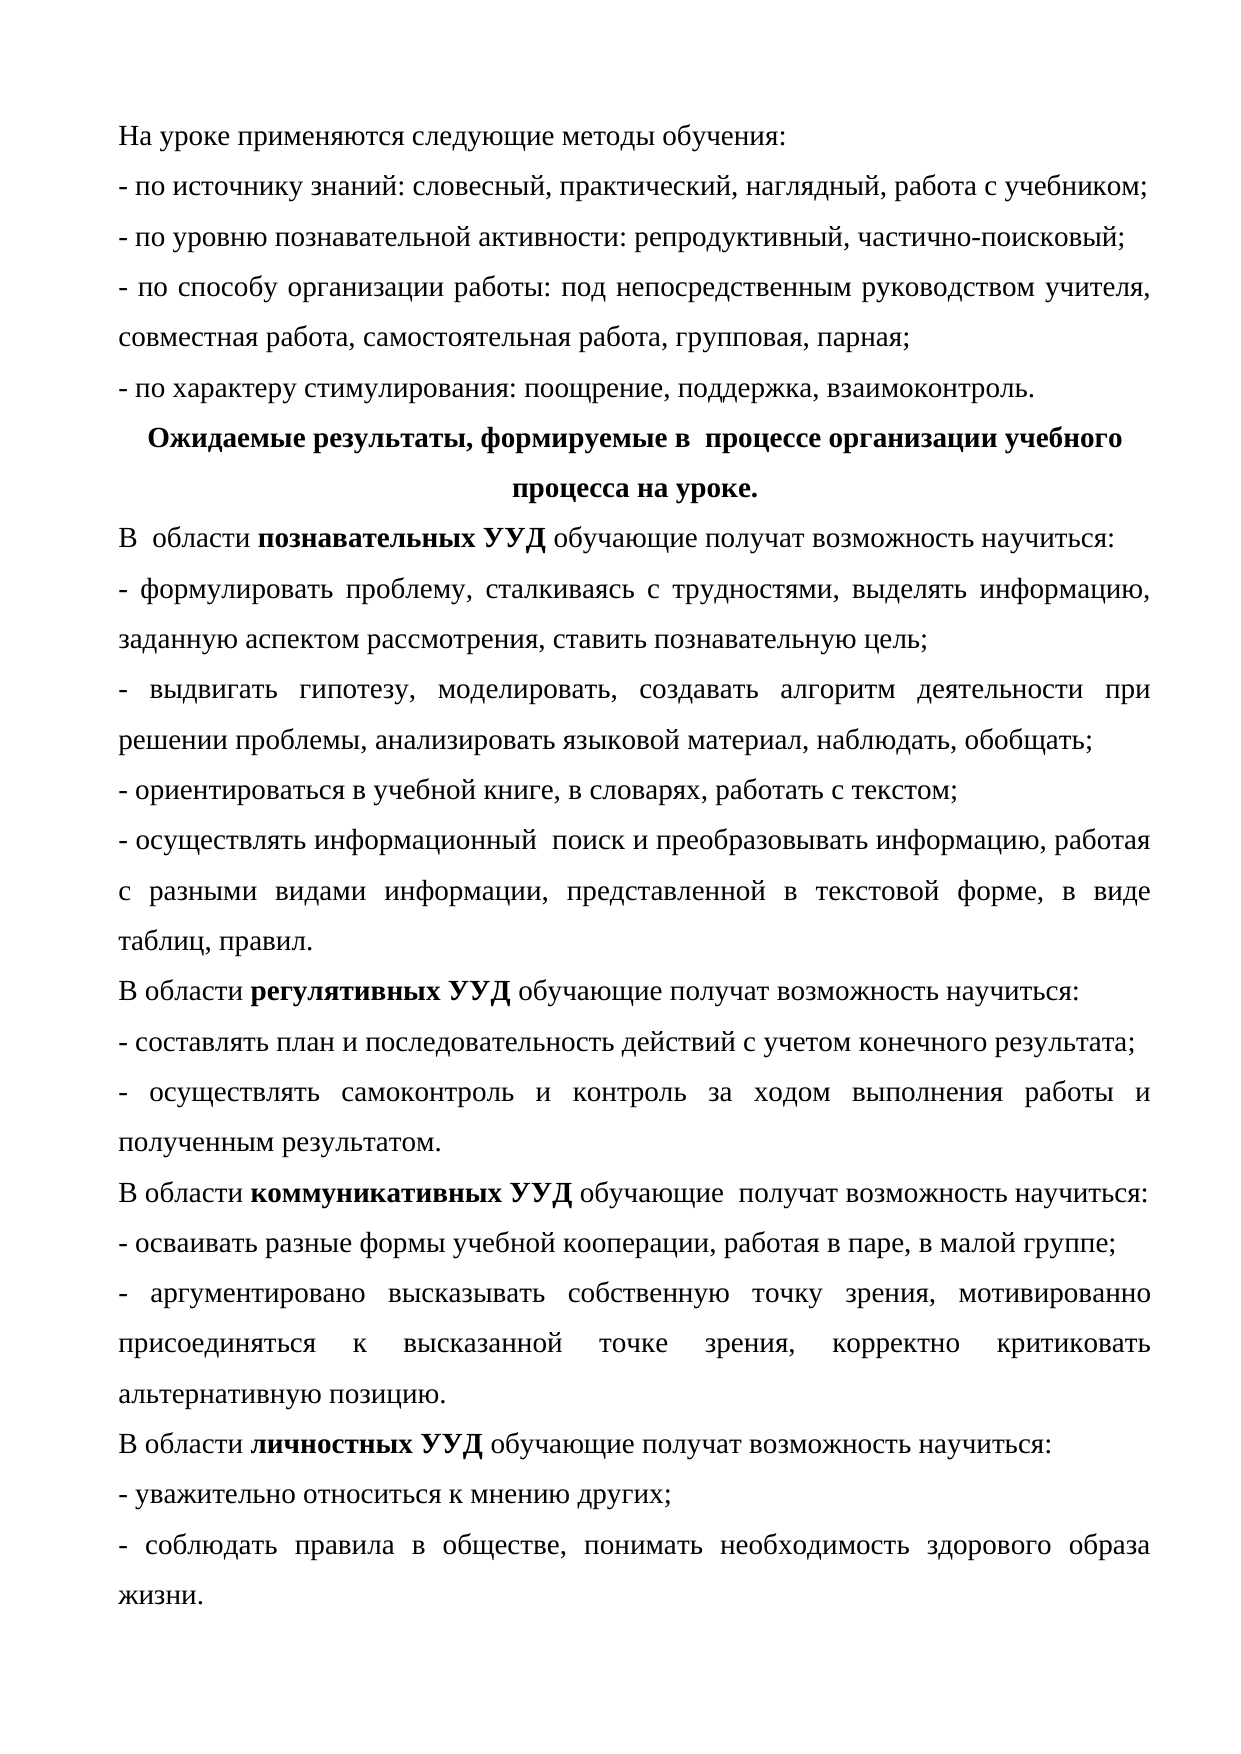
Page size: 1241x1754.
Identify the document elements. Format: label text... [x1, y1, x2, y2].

text - составлять план и последовательность действий с учетом конечного результата; [118, 1024, 1152, 1057]
text В области коммуникативных УУД обучающие получат возможность научиться: [118, 1175, 1152, 1208]
text В области регулятивных УУД обучающие получат возможность научиться: [118, 973, 1152, 1007]
text В области познавательных УУД обучающие получат возможность научиться: [118, 521, 1152, 554]
text - уважительно относиться к мнению других; [118, 1477, 1152, 1510]
text Ожидаемые результаты, формируемые в процессе организации учебного процесса на уроке. [118, 420, 1152, 504]
text - осуществлять информационный поиск и преобразовывать информацию, работая с разными видами информации, представленной в текстовой форме, в виде таблиц, правил. [118, 822, 1152, 957]
text - ориентироваться в учебной книге, в словарях, работать с текстом; [118, 772, 1152, 806]
text - осуществлять самоконтроль и контроль за ходом выполнения работы и полученным результатом. [118, 1074, 1152, 1158]
text - осваивать разные формы учебной кооперации, работая в паре, в малой группе; [118, 1225, 1152, 1258]
text - соблюдать правила в обществе, понимать необходимость здорового образа жизни. [118, 1527, 1152, 1611]
text - по характеру стимулирования: поощрение, поддержка, взаимоконтроль. [118, 370, 1152, 403]
text - по способу организации работы: под непосредственным руководством учителя, совместная работа, самостоятельная работа, групповая, парная; [118, 269, 1152, 353]
text На уроке применяются следующие методы обучения: [118, 118, 1152, 152]
text - по уровню познавательной активности: репродуктивный, частично-поисковый; [118, 219, 1152, 252]
text - по источнику знаний: словесный, практический, наглядный, работа с учебником; [118, 168, 1152, 202]
text - формулировать проблему, сталкиваясь с трудностями, выделять информацию, заданную аспектом рассмотрения, ставить познавательную цель; [118, 571, 1152, 655]
text - выдвигать гипотезу, моделировать, создавать алгоритм деятельности при решении проблемы, анализировать языковой материал, наблюдать, обобщать; [118, 672, 1152, 755]
text В области личностных УУД обучающие получат возможность научиться: [118, 1426, 1152, 1460]
text - аргументировано высказывать собственную точку зрения, мотивированно присоединяться к высказанной точке зрения, корректно критиковать альтернативную позицию. [118, 1275, 1152, 1409]
